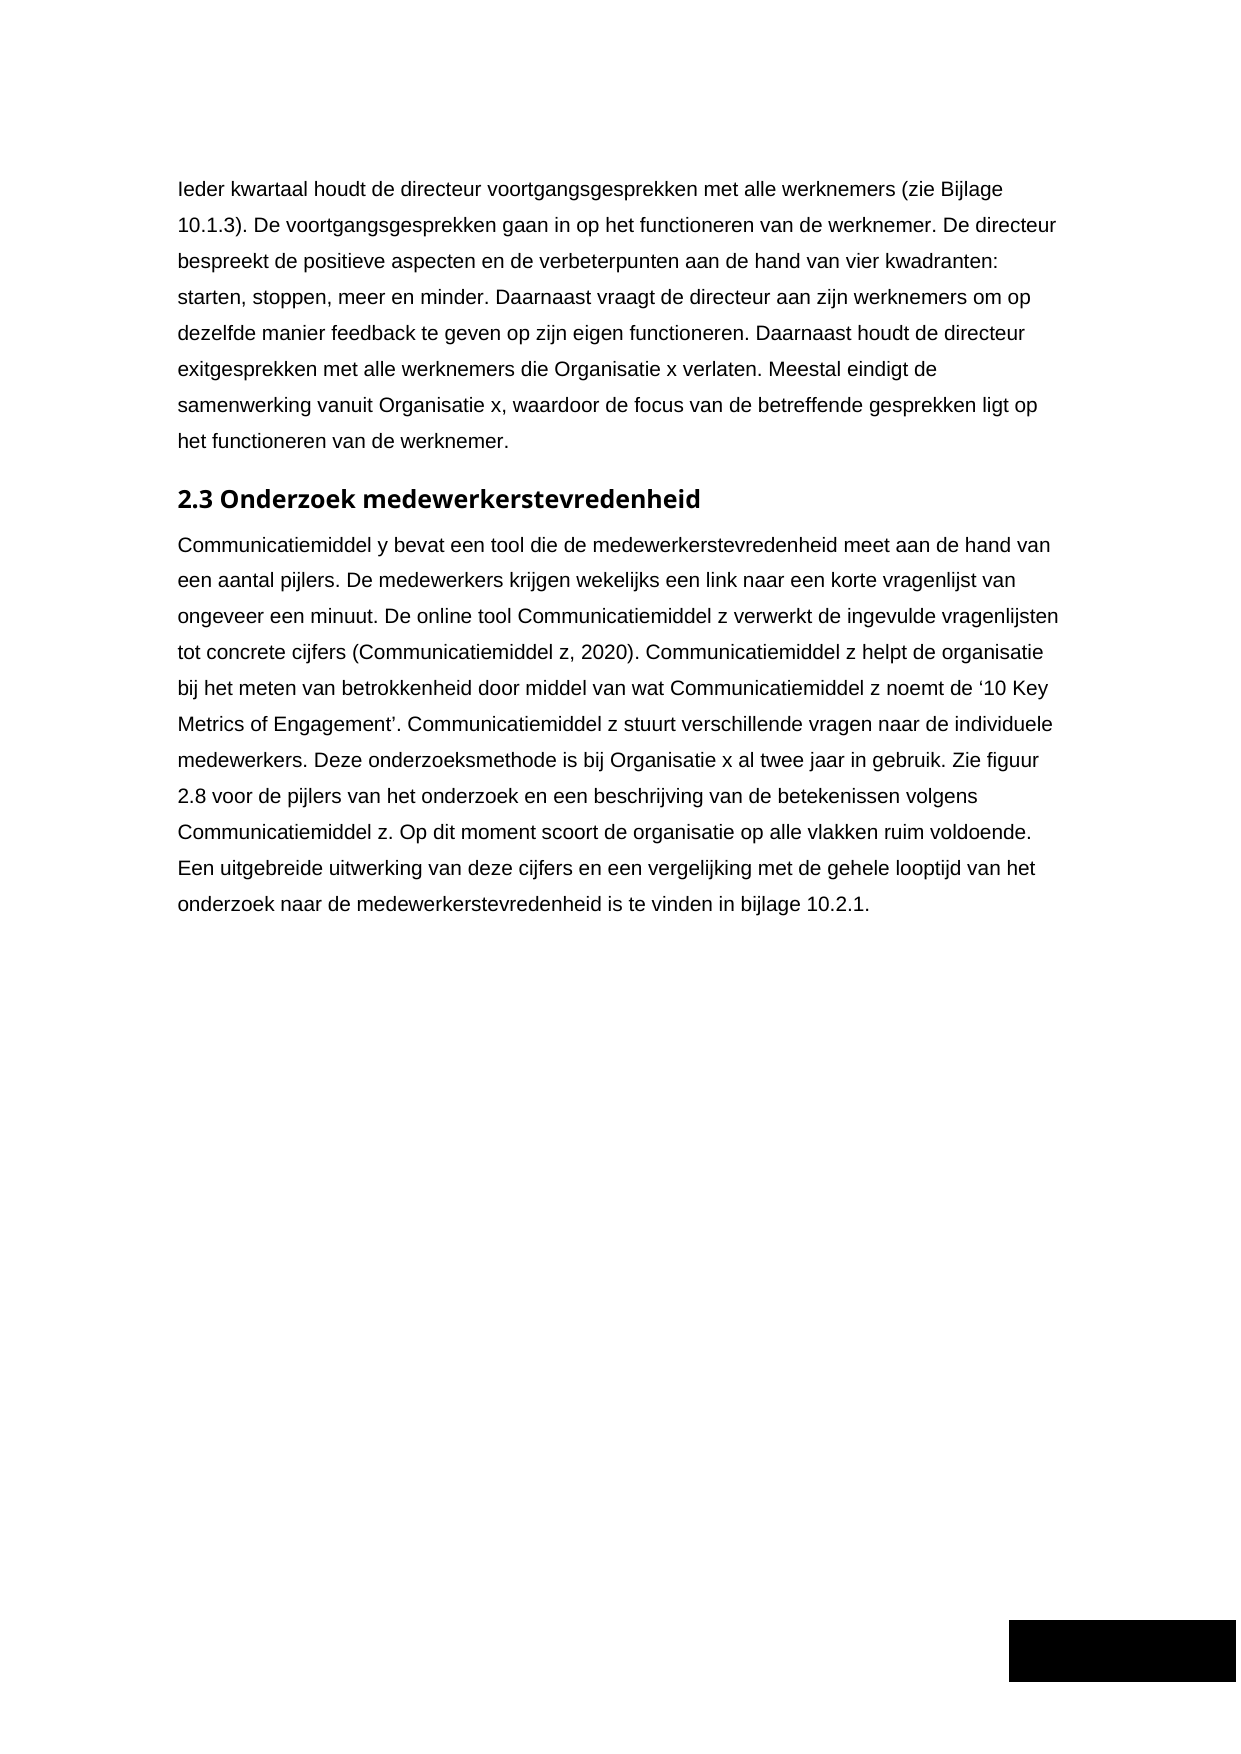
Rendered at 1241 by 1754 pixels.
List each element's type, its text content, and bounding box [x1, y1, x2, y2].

text Ieder kwartaal houdt de directeur voortgangsgesprekken met alle werknemers (zie Bijlage 10.1.3). De voortgangsgesprekken gaan in op het functioneren van de werknemer. De directeur bespreekt de positieve aspecten en de verbeterpunten aan de hand van vier kwadranten: starten, stoppen, meer en minder. Daarnaast vraagt de directeur aan zijn werknemers om op dezelfde manier feedback te geven op zijn eigen functioneren. Daarnaast houdt de directeur exitgesprekken met alle werknemers die Organisatie x verlaten. Meestal eindigt de samenwerking vanuit Organisatie x, waardoor de focus van de betreffende gesprekken ligt op het functioneren van de werknemer. [177, 177, 1063, 453]
subtitle 2.3 Onderzoek medewerkerstevredenheid [177, 481, 1063, 515]
text Communicatiemiddel y bevat een tool die de medewerkerstevredenheid meet aan de hand van een aantal pijlers. De medewerkers krijgen wekelijks een link naar een korte vragenlijst van ongeveer een minuut. De online tool Communicatiemiddel z verwerkt de ingevulde vragenlijsten tot concrete cijfers (Communicatiemiddel z, 2020). Communicatiemiddel z helpt de organisatie bij het meten van betrokkenheid door middel van wat Communicatiemiddel z noemt de ‘10 Key Metrics of Engagement’. Communicatiemiddel z stuurt verschillende vragen naar de individuele medewerkers. Deze onderzoeksmethode is bij Organisatie x al twee jaar in gebruik. Zie figuur 2.8 voor de pijlers van het onderzoek en een beschrijving van de betekenissen volgens Communicatiemiddel z. Op dit moment scoort de organisatie op alle vlakken ruim voldoende. Een uitgebreide uitwerking van deze cijfers en een vergelijking met de gehele looptijd van het onderzoek naar de medewerkerstevredenheid is te vinden in bijlage 10.2.1. [177, 532, 1063, 952]
